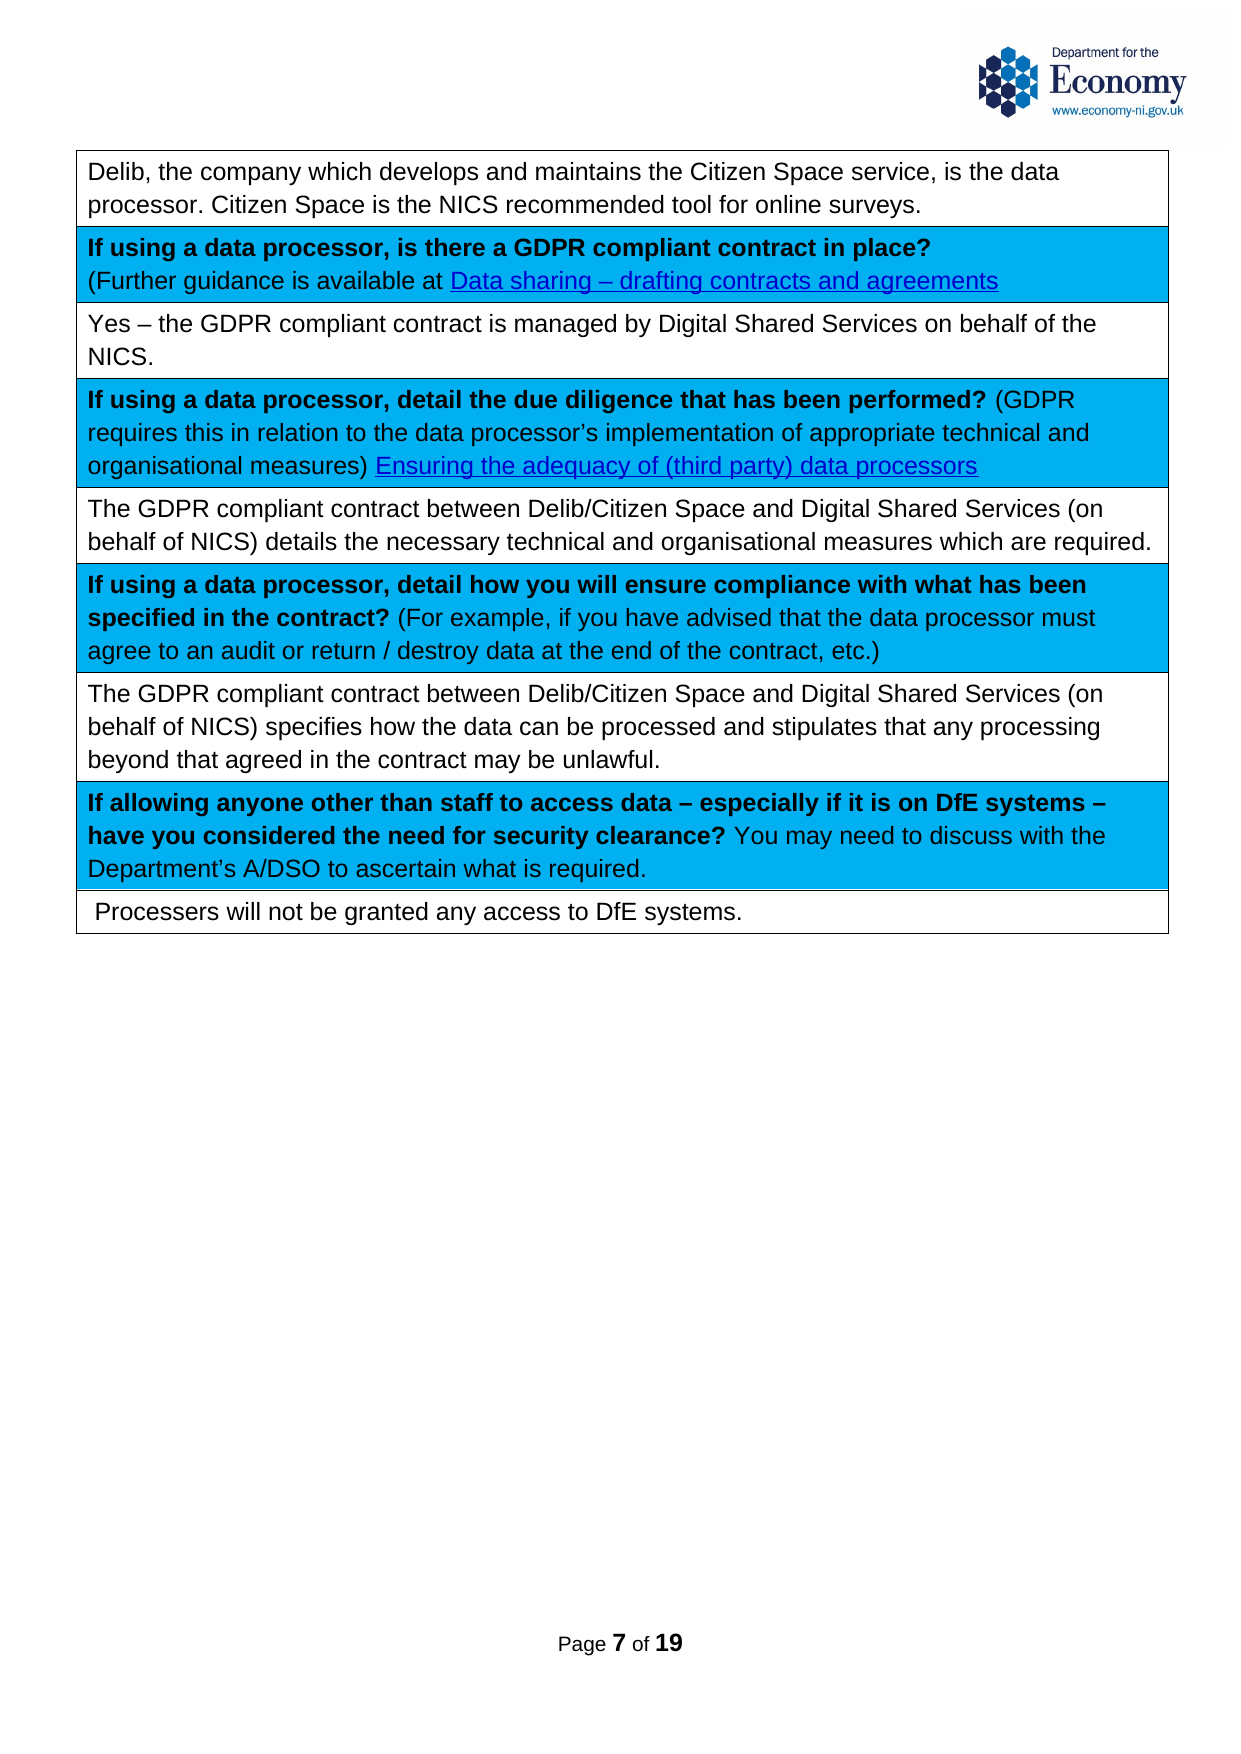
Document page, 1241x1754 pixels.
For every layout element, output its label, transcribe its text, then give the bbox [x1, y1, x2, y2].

table_cell The GDPR compliant contract between Delib/Citizen Space and Digital Shared Services (on behalf of NICS) details the necessary technical and organisational measures which are required. [77, 488, 1168, 563]
table_cell If using a data processor, is there a GDPR compliant contract in place? (Further guidance is available at Data sharing – drafting contracts and agreements [77, 227, 1168, 302]
table_cell Delib, the company which develops and maintains the Citizen Space service, is the data processor. Citizen Space is the NICS recommended tool for online surveys. [77, 151, 1168, 226]
table_cell Yes – the GDPR compliant contract is managed by Digital Shared Services on behalf of the NICS. [77, 303, 1168, 378]
table_cell If using a data processor, detail how you will ensure compliance with what has been specified in the contract? (For example, if you have advised that the data processor must agree to an audit or return / destroy data at the end of the contract, etc.) [77, 564, 1168, 672]
table_cell If allowing anyone other than staff to access data – especially if it is on DfE systems – have you considered the need for security clearance? You may need to discuss with the Department’s A/DSO to ascertain what is required. [77, 782, 1168, 889]
table_cell The GDPR compliant contract between Delib/Citizen Space and Digital Shared Services (on behalf of NICS) specifies how the data can be processed and stipulates that any processing beyond that agreed in the contract may be unlawful. [77, 673, 1168, 781]
table_cell Processers will not be granted any access to DfE systems. [77, 891, 1168, 932]
table_cell If using a data processor, detail the due diligence that has been performed? (GDPR requires this in relation to the data processor’s implementation of appropriate technical and organisational measures) Ensuring the adequacy of (third party) data processors [77, 379, 1168, 487]
picture [957, 9, 1228, 149]
